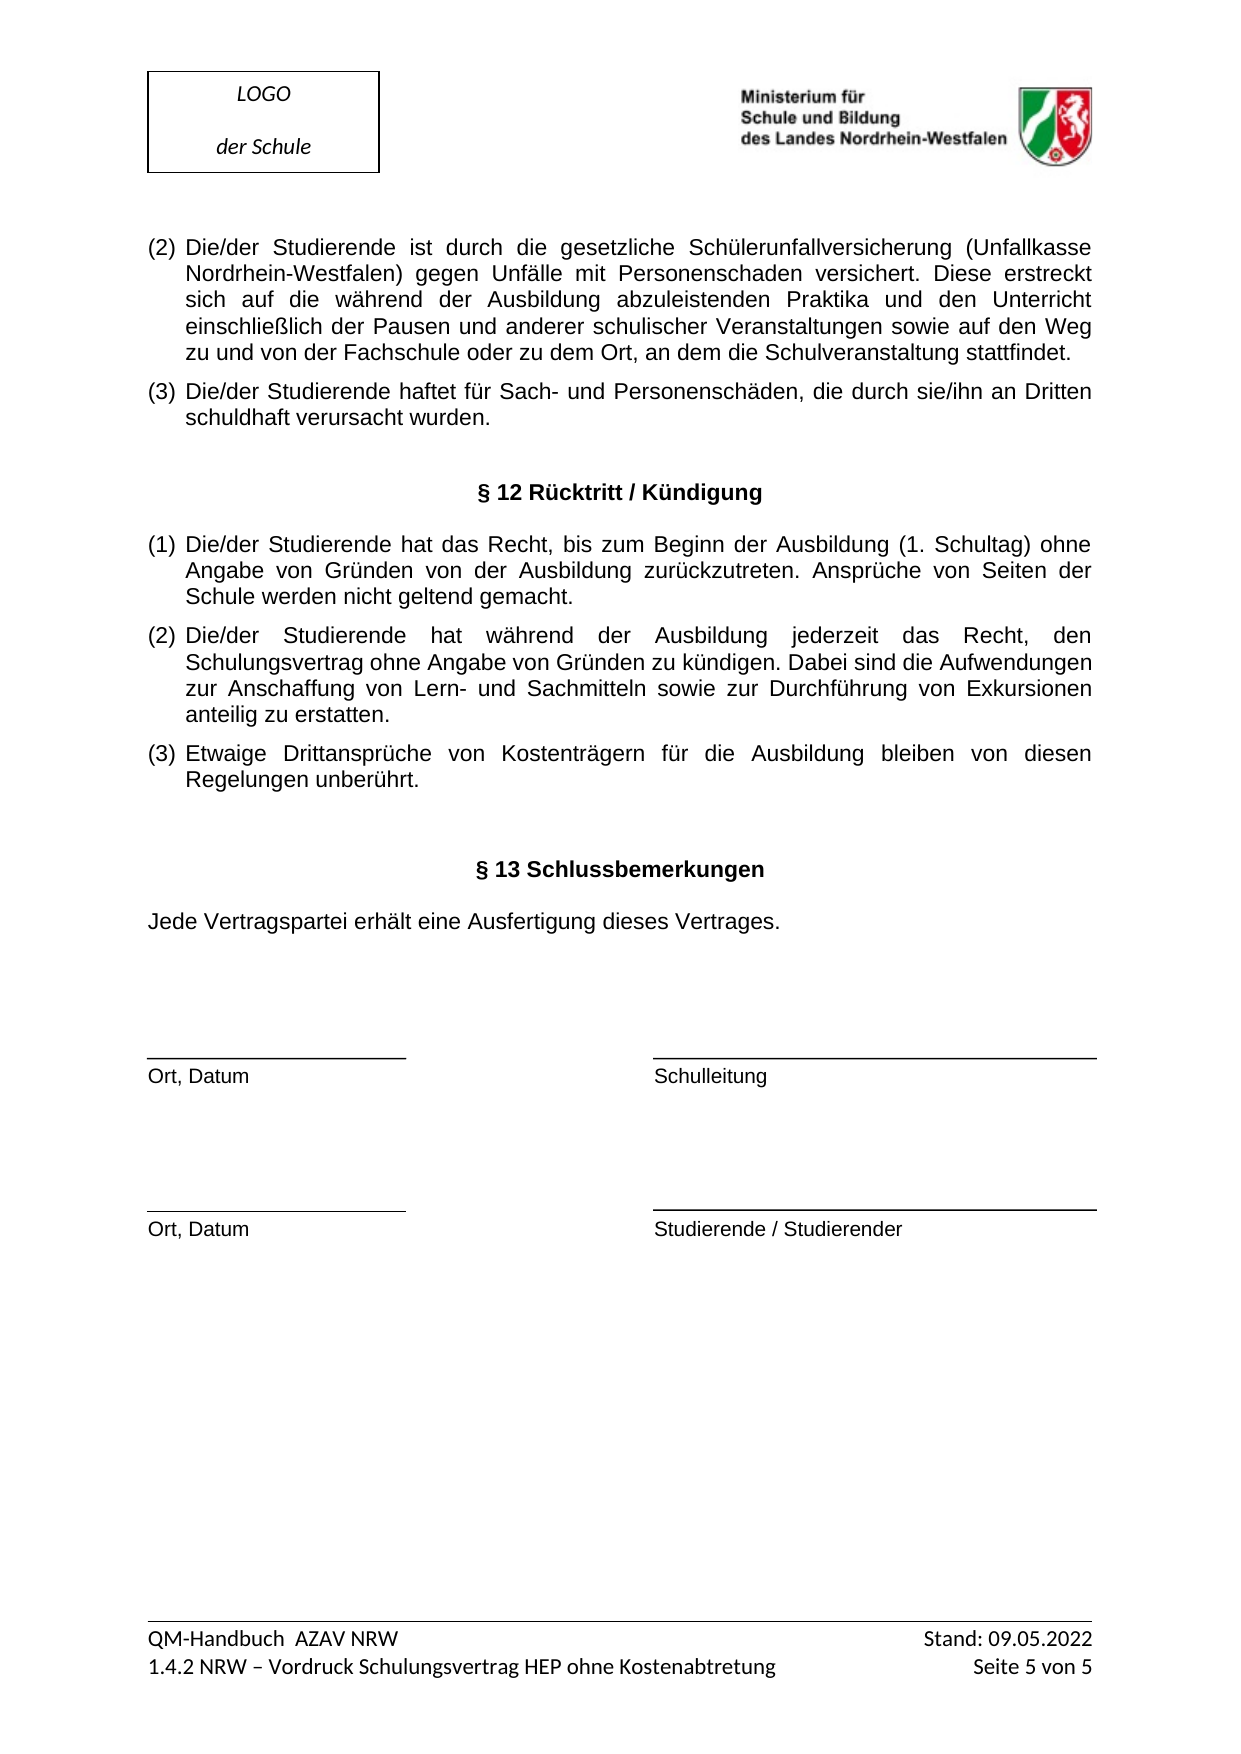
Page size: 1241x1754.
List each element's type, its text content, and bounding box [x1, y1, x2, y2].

text § 12 Rücktritt / Kündigung [148, 478, 1092, 505]
list Die/der Studierende ist durch die gesetzliche Schülerunfallversicherung (Unfallkasse Nordrhein-Westfalen) gegen Unfälle mit Personenschaden versichert. Diese erstreckt sich auf die während der Ausbildung abzuleistenden Praktika und den Unterricht einschließlich der Pausen und anderer schulischer Veranstaltungen sowie auf den Weg zu und von der Fachschule oder zu dem Ort, an dem die Schulveranstaltung stattfindet. [148, 234, 1092, 365]
text § 13 Schlussbemerkungen [148, 856, 1092, 883]
list Etwaige Drittansprüche von Kostenträgern für die Ausbildung bleiben von diesen Regelungen unberührt. [148, 740, 1092, 793]
text Ort, Datum Schulleitung [148, 1064, 1142, 1088]
list Die/der Studierende hat das Recht, bis zum Beginn der Ausbildung (1. Schultag) ohne Angabe von Gründen von der Ausbildung zurückzutreten. Ansprüche von Seiten der Schule werden nicht geltend gemacht. [148, 531, 1092, 609]
picture [737, 65, 1093, 190]
text Jede Vertragspartei erhält eine Ausfertigung dieses Vertrages. [148, 908, 1092, 934]
text Ort, Datum Studierende / Studierender [148, 1217, 1142, 1241]
list Die/der Studierende haftet für Sach- und Personenschäden, die durch sie/ihn an Dritten schuldhaft verursacht wurden. [148, 378, 1092, 431]
list Die/der Studierende hat während der Ausbildung jederzeit das Recht, den Schulungsvertrag ohne Angabe von Gründen zu kündigen. Dabei sind die Aufwendungen zur Anschaffung von Lern- und Sachmitteln sowie zur Durchführung von Exkursionen anteilig zu erstatten. [148, 622, 1092, 727]
